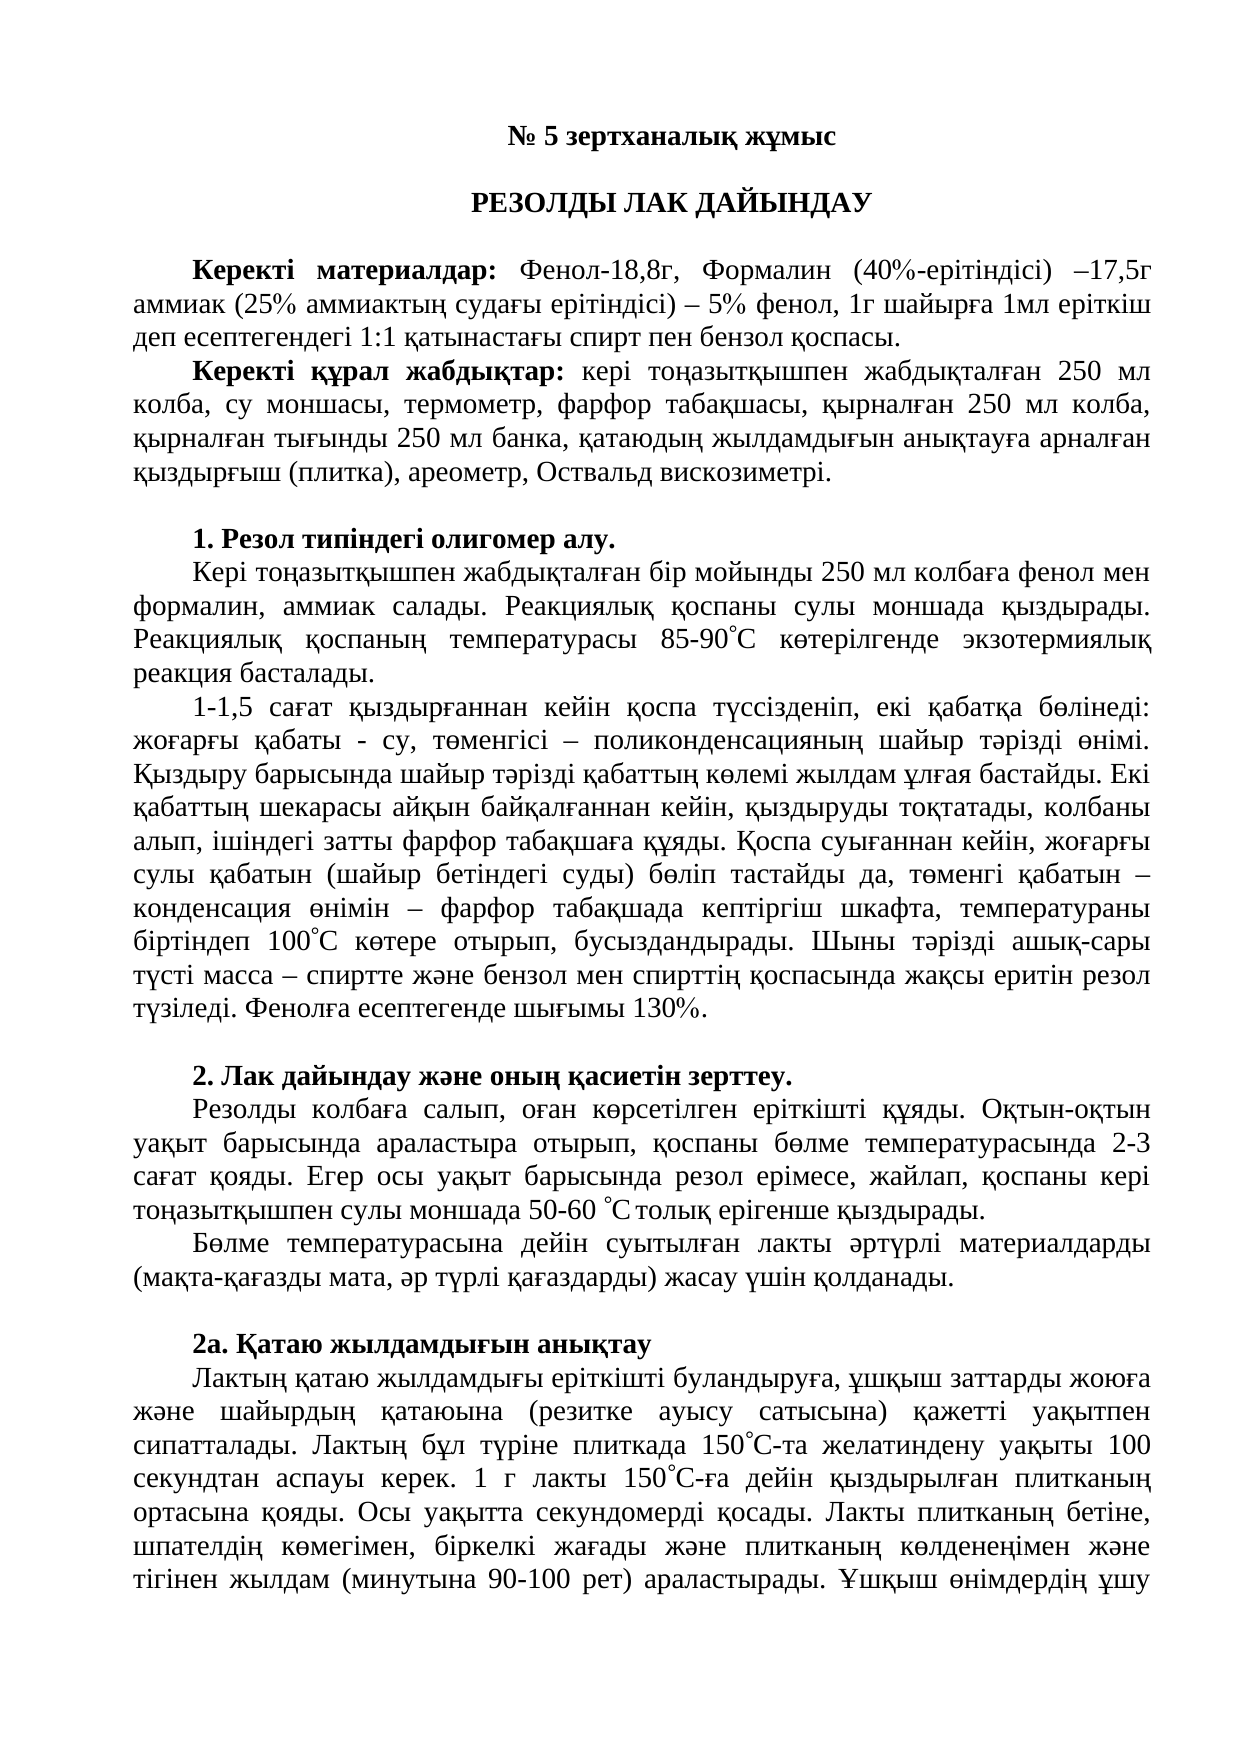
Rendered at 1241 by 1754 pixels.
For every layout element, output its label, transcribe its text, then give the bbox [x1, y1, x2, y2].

text 1. Резол типіндегі олигомер алу. [133, 521, 1152, 554]
text 2а. Қатаю жылдамдығын анықтау [133, 1326, 1152, 1360]
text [133, 1360, 1152, 1595]
text Керекті материалдар: Фенол-18,8г, Формалин (40-ерітіндісі) –17,5г аммиак (25 аммиактың судағы ерітіндісі) – 5 фенол, 1г шайырға 1мл еріткіш деп есептегендегі 1:1 қатынастағы спирт пен бензол қоспасы. [133, 252, 1152, 353]
text № 5 зертханалық жұмыс [133, 118, 1152, 152]
text РЕЗОЛДЫ ЛАК ДАЙЫНДАУ [133, 185, 1152, 219]
text Бөлме температурасына дейін суытылған лакты әртүрлі материалдарды (мақта-қағазды мата, әр түрлі қағаздарды) жасау үшін қолданады. [133, 1226, 1152, 1293]
text 2. Лак дайындау және оның қасиетін зерттеу. [133, 1058, 1152, 1091]
text 1-1,5 сағат қыздырғаннан кейін қоспа түссізденіп, екі қабатқа бөлінеді: жоғарғы қабаты - су, төменгісі – поликонденсацияның шайыр тәрізді өнімі. Қыздыру барысында шайыр тәрізді қабаттың көлемі жылдам ұлғая бастайды. Екі қабаттың шекарасы айқын байқалғаннан кейін, қыздыруды тоқтатады, колбаны алып, ішіндегі затты фарфор табақшаға құяды. Қоспа суығаннан кейін, жоғарғы сулы қабатын (шайыр бетіндегі суды) бөліп тастайды да, төменгі қабатын – конденсация өнімін – фарфор табақшада кептіргіш шкафта, температураны біртіндеп 100С көтере отырып, бусыздандырады. Шыны тәрізді ашық-сары түсті масса – спиртте және бензол мен спирттің қоспасында жақсы еритін резол түзіледі. Фенолға есептегенде шығымы 130. [133, 689, 1152, 1024]
text Керекті құрал жабдықтар: кері тоңазытқышпен жабдықталған 250 мл колба, су моншасы, термометр, фарфор табақшасы, қырналған 250 мл колба, қырналған тығынды 250 мл банка, қатаюдың жылдамдығын анықтауға арналған қыздырғыш (плитка), ареометр, Оствальд вискозиметрі. [133, 353, 1152, 487]
text Резолды колбаға салып, оған көрсетілген еріткішті құяды. Оқтын-оқтын уақыт барысында араластыра отырып, қоспаны бөлме температурасында 2-3 сағат қояды. Егер осы уақыт барысында резол ерімесе, жайлап, қоспаны кері тоңазытқышпен сулы моншада 50-60 С толық ерігенше қыздырады. [133, 1091, 1152, 1226]
text Кері тоңазытқышпен жабдықталған бір мойынды 250 мл колбаға фенол мен формалин, аммиак салады. Реакциялық қоспаны сулы моншада қыздырады. Реакциялық қоспаның температурасы 85-90С көтерілгенде экзотермиялық реакция басталады. [133, 554, 1152, 689]
